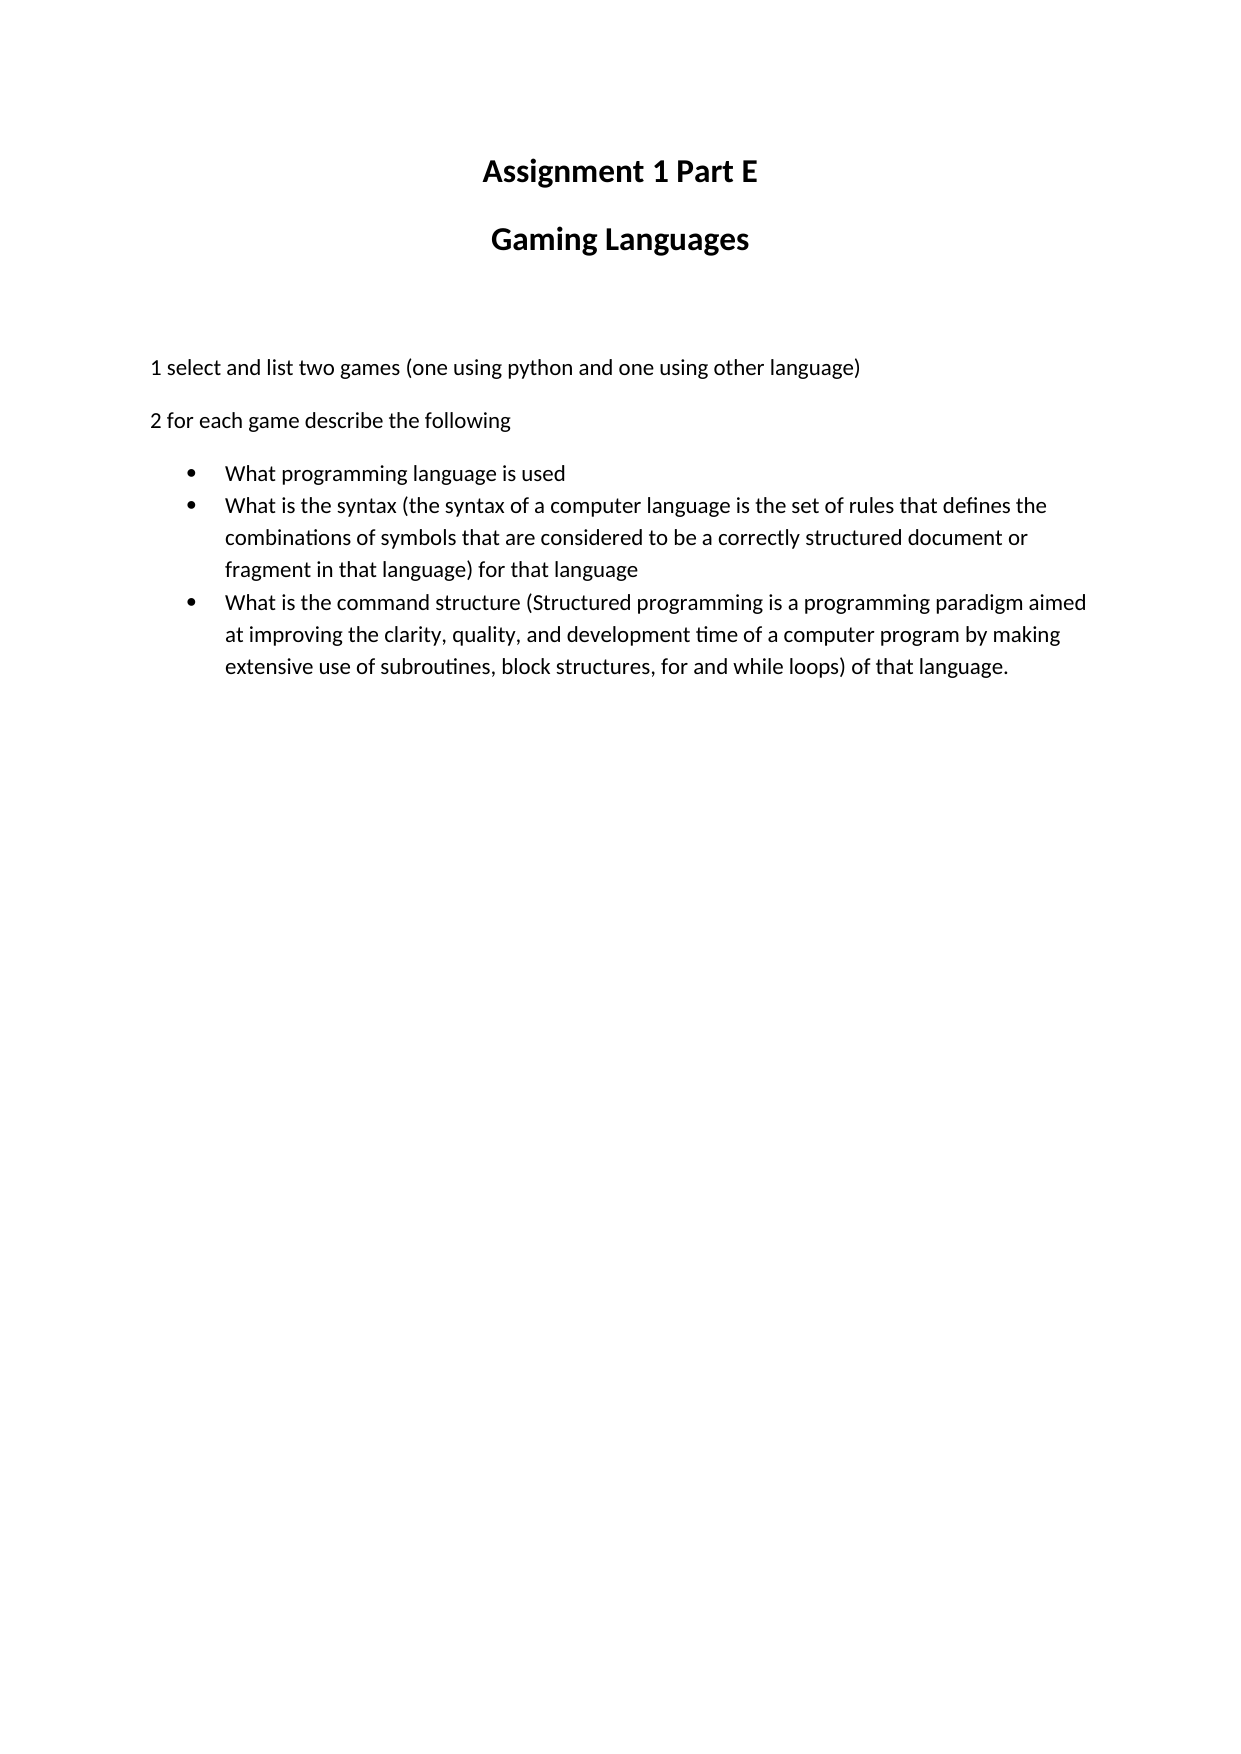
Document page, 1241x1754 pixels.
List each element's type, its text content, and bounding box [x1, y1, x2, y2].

list What programming language is used [187, 459, 1090, 487]
text 2 for each game describe the following [150, 406, 1090, 434]
text Gaming Languages [150, 218, 1090, 258]
text Assignment 1 Part E [150, 150, 1090, 191]
list What is the syntax (the syntax of a computer language is the set of rules that defines the combinations of symbols that are considered to be a correctly structured document or fragment in that language) for that language [187, 491, 1090, 583]
text 1 select and list two games (one using python and one using other language) [150, 353, 1090, 381]
list What is the command structure (Structured programming is a programming paradigm aimed at improving the clarity, quality, and development time of a computer program by making extensive use of subroutines, block structures, for and while loops) of that language. [187, 588, 1090, 680]
